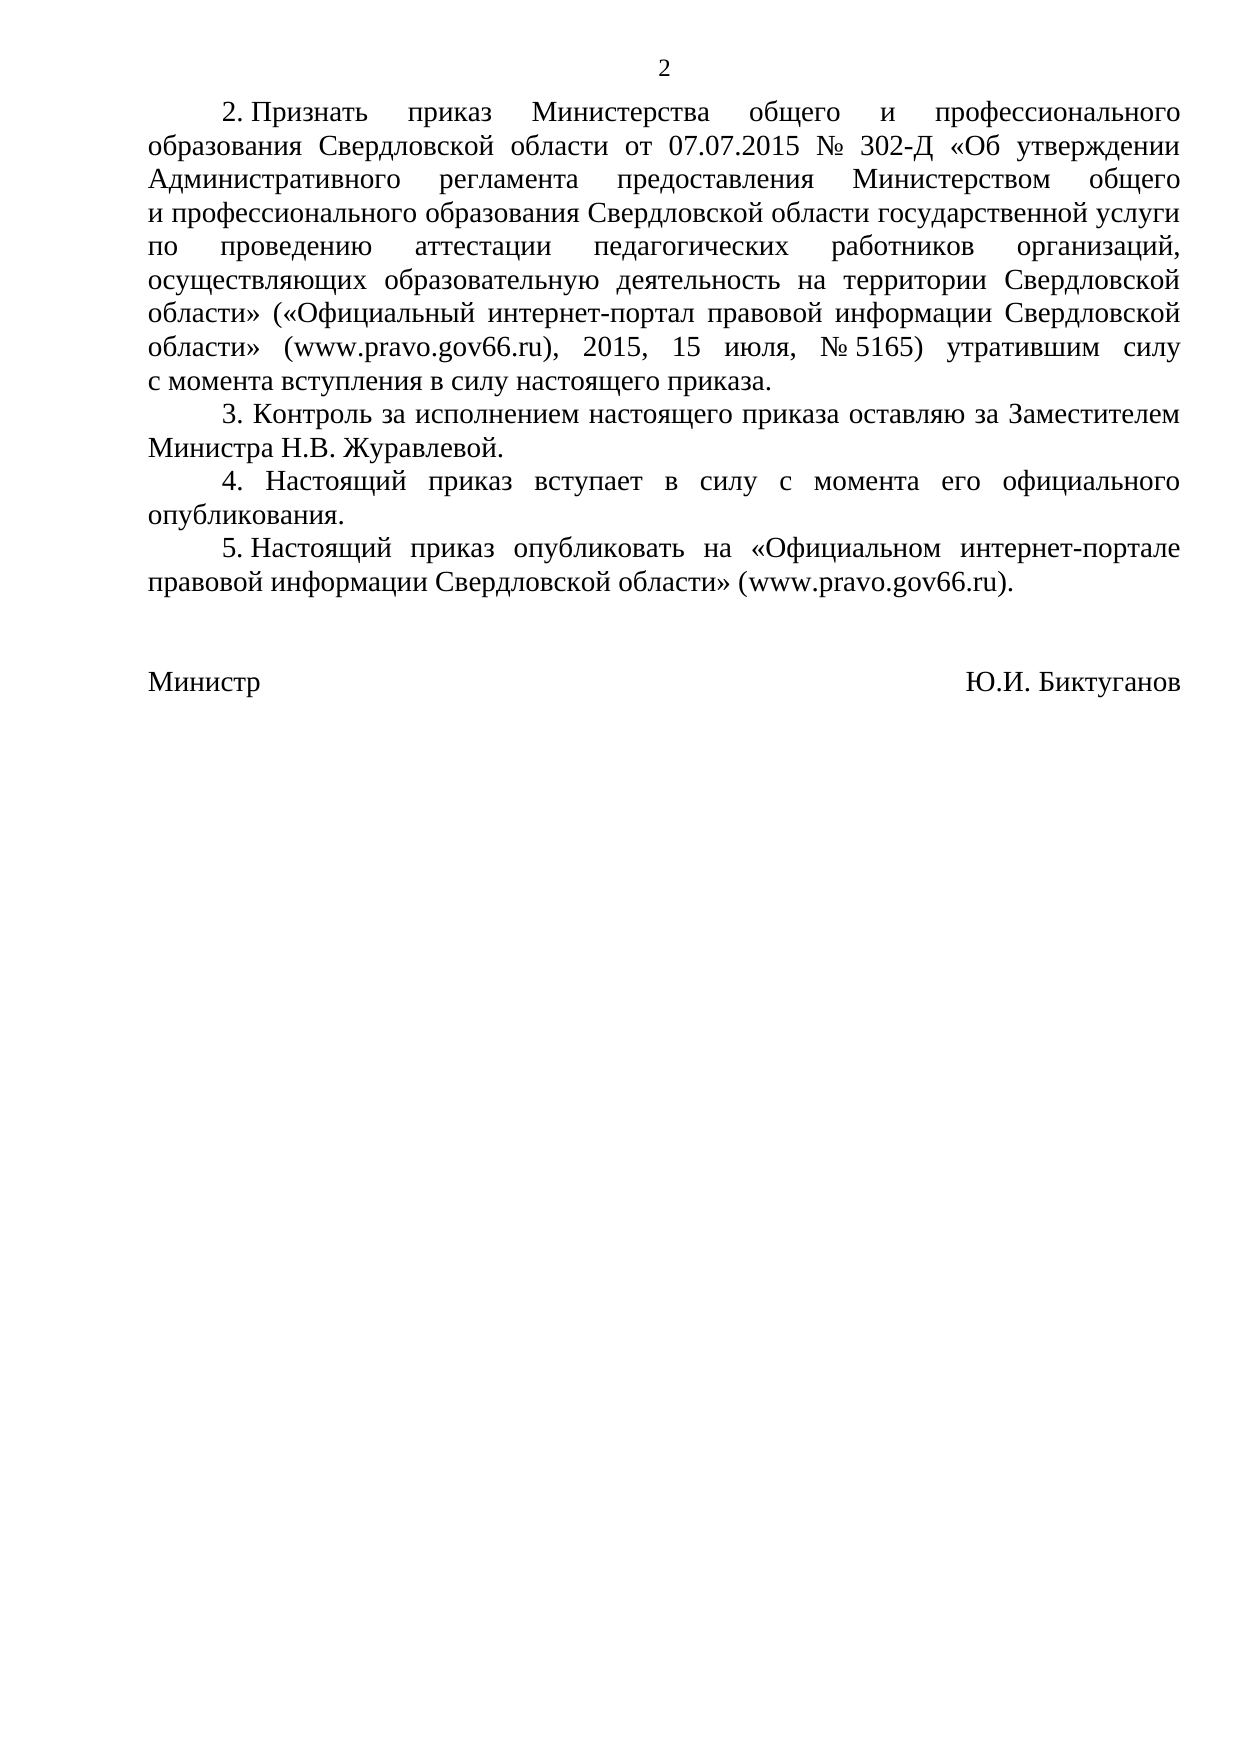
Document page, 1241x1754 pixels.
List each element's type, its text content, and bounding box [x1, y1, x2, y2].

text 3. Контроль за исполнением настоящего приказа оставляю за Заместителем Министра Н.В. Журавлевой. [148, 396, 1181, 463]
text 2. Признать приказ Министерства общего и профессионального образования Свердловской области от 07.07.2015 № 302-Д «Об утверждении Административного регламента предоставления Министерством общего и профессионального образования Свердловской области государственной услуги по проведению аттестации педагогических работников организаций, осуществляющих образовательную деятельность на территории Свердловской области» («Официальный интернет-портал правовой информации Свердловской области» (www.pravo.gov66.ru), 2015, 15 июля, № 5165) утратившим силу с момента вступления в силу настоящего приказа. [148, 94, 1181, 396]
text 5. Настоящий приказ опубликовать на «Официальном интернет-портале правовой информации Свердловской области» (www.pravo.gov66.ru). [148, 530, 1181, 597]
text 4. Настоящий приказ вступает в силу с момента его официального опубликования. [148, 463, 1181, 530]
text Министр Ю.И. Биктуганов [148, 664, 1181, 698]
